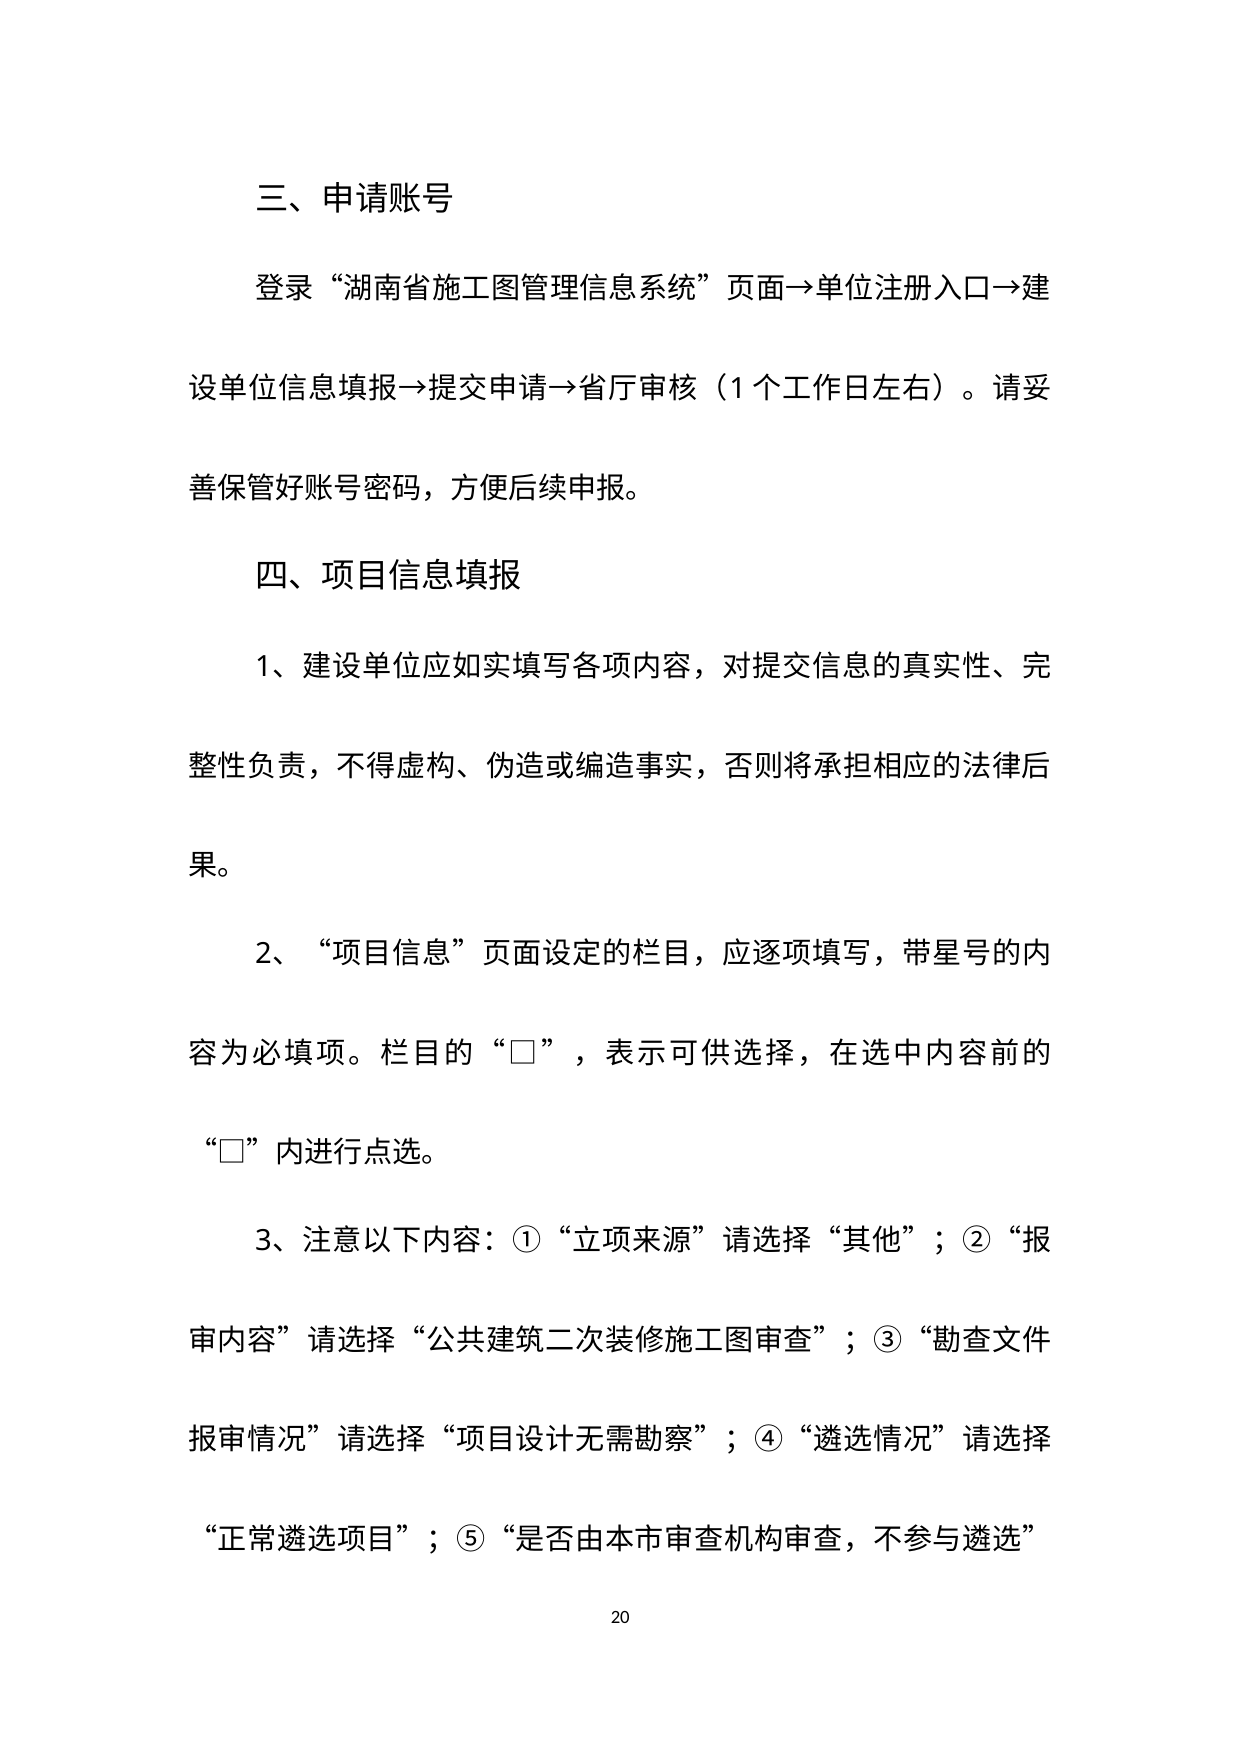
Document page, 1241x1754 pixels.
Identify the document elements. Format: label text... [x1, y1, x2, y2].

text 登录“湖南省施工图管理信息系统”页面→单位注册入口→建设单位信息填报→提交申请→省厅审核（1个工作日左右）。请妥善保管好账号密码，方便后续申报。 [188, 253, 1052, 519]
text 1、建设单位应如实填写各项内容，对提交信息的真实性、完整性负责，不得虚构、伪造或编造事实，否则将承担相应的法律后果。 [188, 631, 1052, 896]
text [188, 1204, 1052, 1570]
text 三、申请账号 [188, 162, 1052, 229]
text 2、“项目信息”页面设定的栏目，应逐项填写，带星号的内容为必填项。栏目的“□”，表示可供选择，在选中内容前的“□”内进行点选。 [188, 917, 1052, 1183]
text 四、项目信息填报 [188, 540, 1052, 606]
